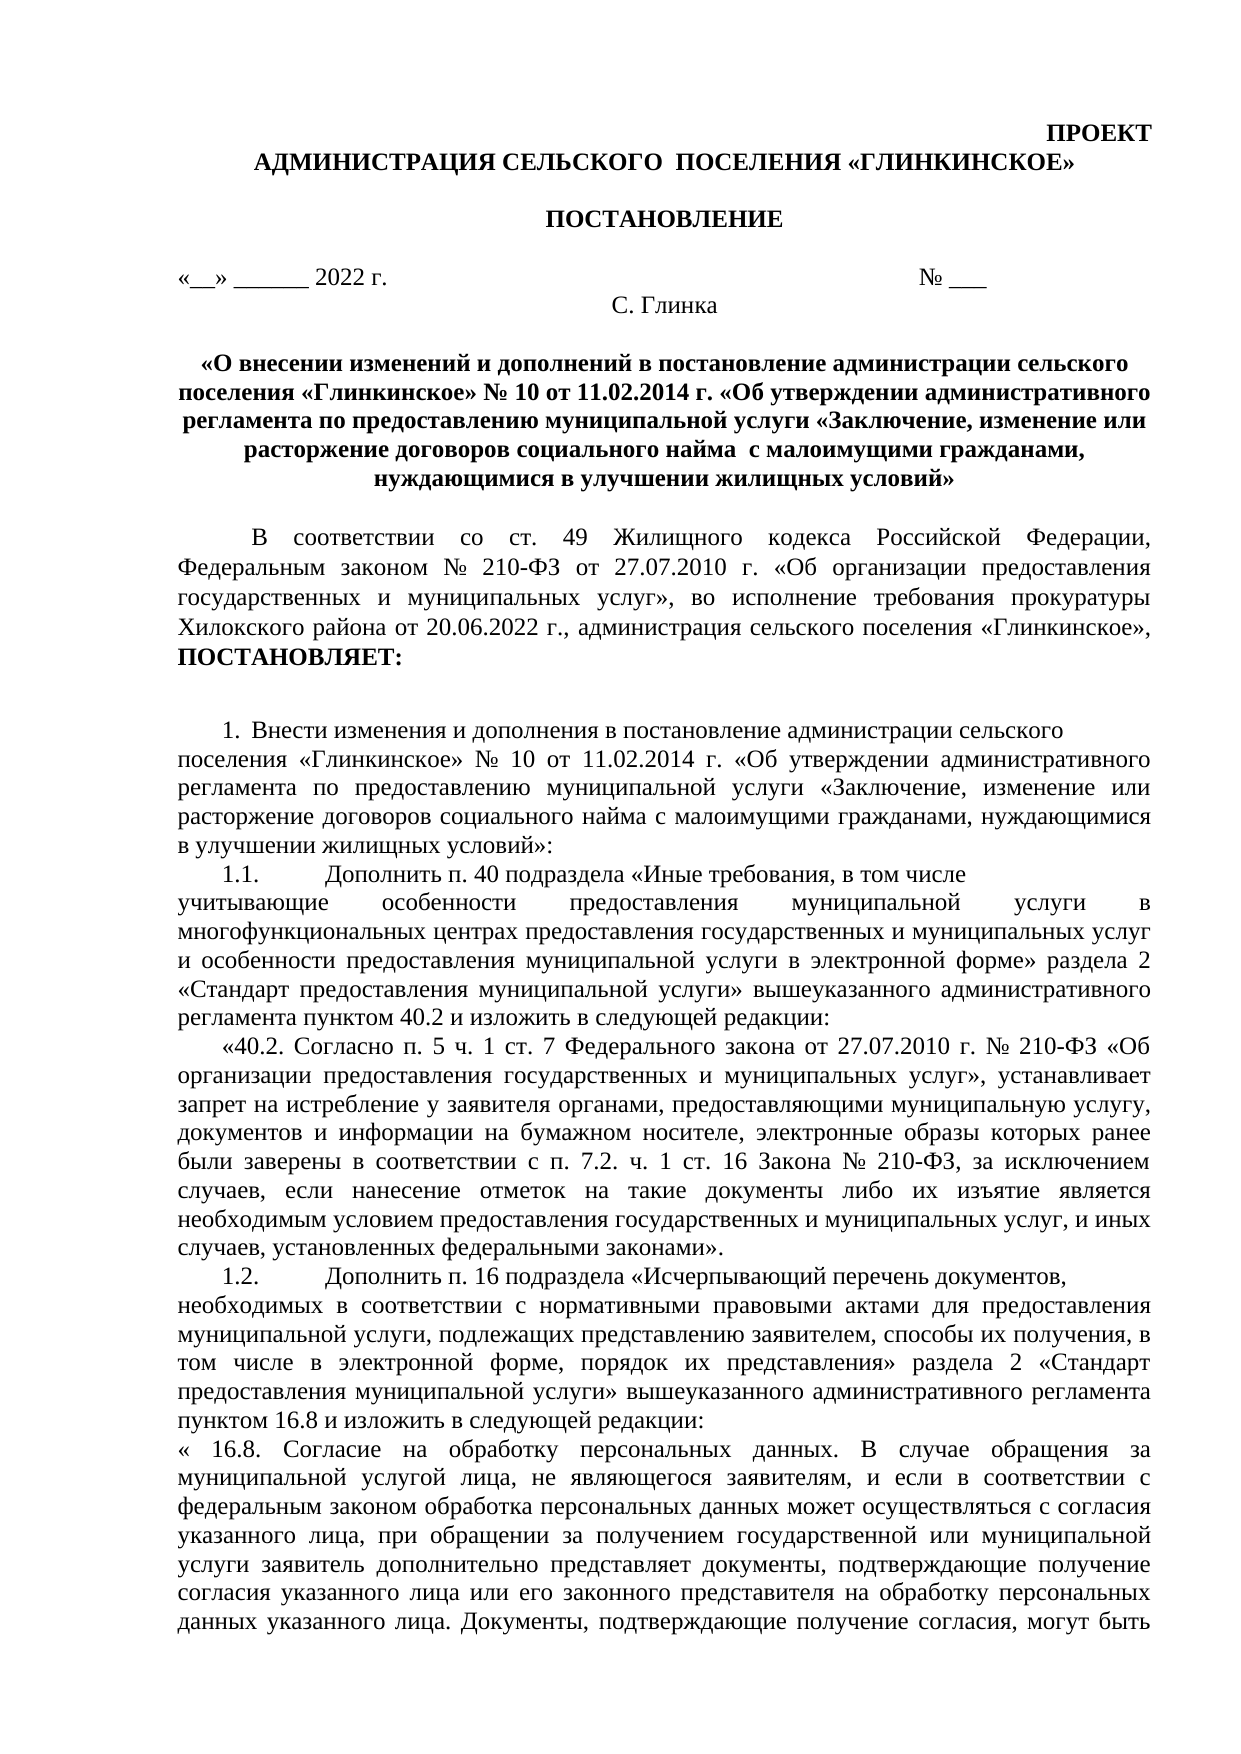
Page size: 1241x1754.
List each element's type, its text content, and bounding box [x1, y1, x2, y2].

list Внести изменения и дополнения в постановление администрации сельского [177, 715, 1152, 744]
list Дополнить п. 16 подраздела «Исчерпывающий перечень документов, [177, 1261, 1152, 1290]
text «О внесении изменений и дополнений в постановление администрации сельского поселения «Глинкинское» № 10 от 11.02.2014 г. «Об утверждении административного регламента по предоставлению муниципальной услуги «Заключение, изменение или расторжение договоров социального найма с малоимущими гражданами, нуждающимися в улучшении жилищных условий» [177, 348, 1152, 492]
text «__» ______ 2022 г. № ___ [177, 262, 1152, 291]
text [177, 1434, 1152, 1635]
text учитывающие особенности предоставления муниципальной услуги в многофункциональных центрах предоставления государственных и муниципальных услуг и особенности предоставления муниципальной услуги в электронной форме» раздела 2 «Стандарт предоставления муниципальной услуги» вышеуказанного административного регламента пунктом 40.2 и изложить в следующей редакции: [177, 887, 1152, 1031]
text С. Глинка [177, 291, 1152, 319]
text ПРОЕКТ [177, 118, 1152, 147]
text ПОСТАНОВЛЕНИЕ [177, 204, 1152, 233]
text «40.2. Согласно п. 5 ч. 1 ст. 7 Федерального закона от 27.07.2010 г. № 210-ФЗ «Об организации предоставления государственных и муниципальных услуг», устанавливает запрет на истребление у заявителя органами, предоставляющими муниципальную услугу, документов и информации на бумажном носителе, электронные образы которых ранее были заверены в соответствии с п. 7.2. ч. 1 ст. 16 Закона № 210-ФЗ, за исключением случаев, если нанесение отметок на такие документы либо их изъятие является необходимым условием предоставления государственных и муниципальных услуг, и иных случаев, установленных федеральными законами». [177, 1031, 1152, 1261]
text АДМИНИСТРАЦИЯ СЕЛЬСКОГО ПОСЕЛЕНИЯ «ГЛИНКИНСКОЕ» [177, 147, 1152, 176]
text В соответствии со ст. 49 Жилищного кодекса Российской Федерации, Федеральным законом № 210-ФЗ от 27.07.2010 г. «Об организации предоставления государственных и муниципальных услуг», во исполнение требования прокуратуры Хилокского района от 20.06.2022 г., администрация сельского поселения «Глинкинское», ПОСТАНОВЛЯЕТ: [177, 521, 1152, 671]
text поселения «Глинкинское» № 10 от 11.02.2014 г. «Об утверждении административного регламента по предоставлению муниципальной услуги «Заключение, изменение или расторжение договоров социального найма с малоимущими гражданами, нуждающимися в улучшении жилищных условий»: [177, 744, 1152, 859]
list Дополнить п. 40 подраздела «Иные требования, в том числе [177, 859, 1152, 887]
text необходимых в соответствии с нормативными правовыми актами для предоставления муниципальной услуги, подлежащих представлению заявителем, способы их получения, в том числе в электронной форме, порядок их представления» раздела 2 «Стандарт предоставления муниципальной услуги» вышеуказанного административного регламента пунктом 16.8 и изложить в следующей редакции: [177, 1290, 1152, 1434]
